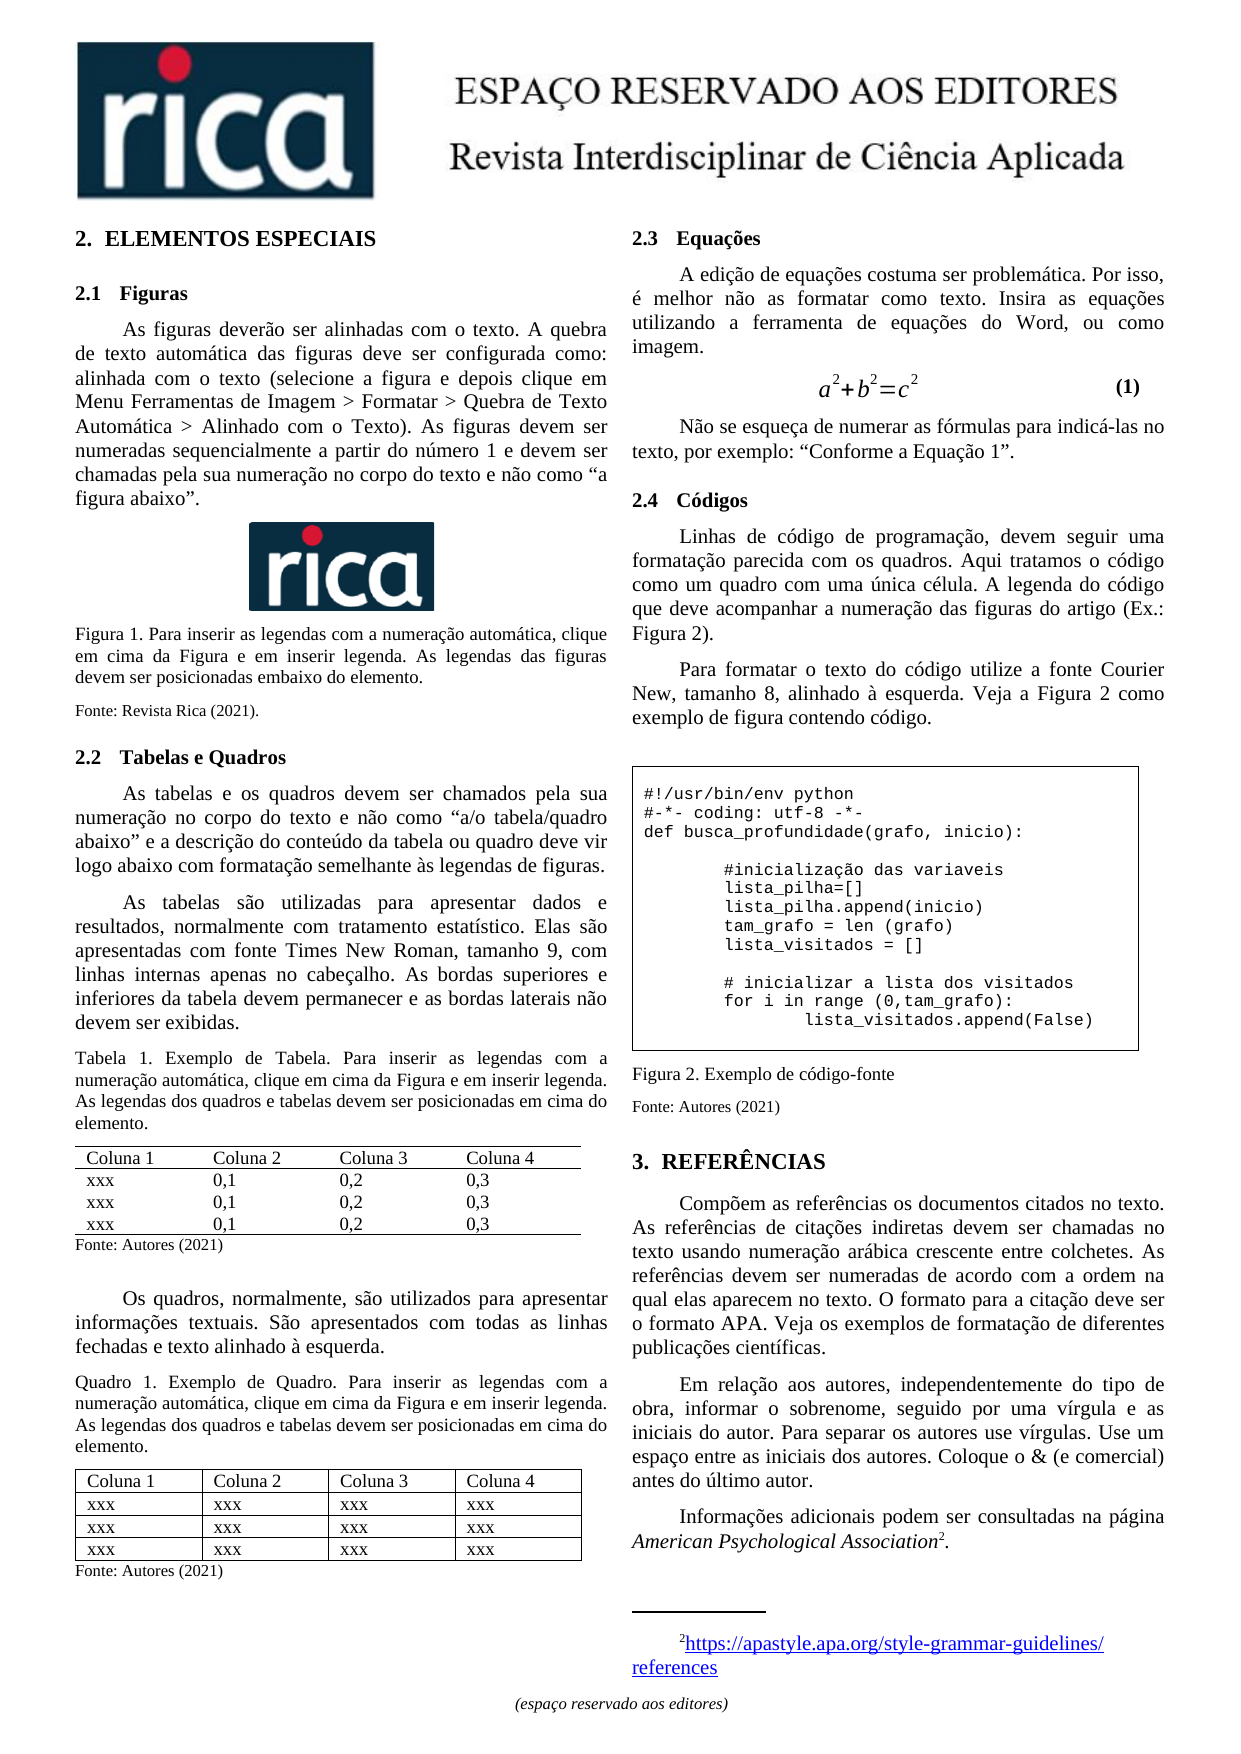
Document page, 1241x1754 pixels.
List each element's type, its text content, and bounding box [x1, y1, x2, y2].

text Fonte: Autores (2021) [75, 1561, 608, 1580]
table_cell xxx [456, 1516, 581, 1537]
table_cell 0,2 [328, 1169, 455, 1191]
table_header Coluna 3 [329, 1470, 455, 1492]
table_header Coluna 4 [455, 1147, 581, 1168]
table_cell xxx [456, 1493, 581, 1514]
subtitle REFERÊNCIAS [632, 1148, 1165, 1174]
table_cell xxx [456, 1538, 581, 1560]
table_header (1) [1104, 358, 1164, 402]
table_header [633, 358, 1104, 402]
table_header Coluna 1 [75, 1147, 202, 1168]
text Figura 1. Para inserir as legendas com a numeração automática, clique em cima da Figura e em inserir legenda. As legendas das figuras devem ser posicionadas embaixo do elemento. [75, 623, 608, 688]
table_cell xxx [75, 1169, 202, 1191]
table_header Coluna 1 [76, 1470, 202, 1492]
text Não se esqueça de numerar as fórmulas para indicá-las no texto, por exemplo: “Conforme a Equação 1”. [632, 414, 1165, 463]
text Fonte: Autores (2021) [632, 1097, 1165, 1116]
table_cell 0,2 [328, 1191, 455, 1212]
text As tabelas e os quadros devem ser chamados pela sua numeração no corpo do texto e não como “a/o tabela/quadro abaixo” e a descrição do conteúdo da tabela ou quadro deve vir logo abaixo com formatação semelhante às legendas de figuras. [75, 781, 608, 877]
subtitle Tabelas e Quadros [75, 745, 608, 769]
text Linhas de código de programação, devem seguir uma formatação parecida com os quadros. Aqui tratamos o código como um quadro com uma única célula. A legenda do código que deve acompanhar a numeração das figuras do artigo (Ex.: Figura 2). [632, 524, 1165, 644]
picture [249, 522, 435, 611]
text A edição de equações costuma ser problemática. Por isso, é melhor não as formatar como texto. Insira as equações utilizando a ferramenta de equações do Word, ou como imagem. [632, 262, 1165, 358]
table_cell xxx [76, 1516, 202, 1537]
table_cell 0,2 [328, 1213, 455, 1234]
table_cell 0,1 [202, 1213, 328, 1234]
table_cell xxx [76, 1493, 202, 1514]
text Os quadros, normalmente, são utilizados para apresentar informações textuais. São apresentados com todas as linhas fechadas e texto alinhado à esquerda. [75, 1286, 608, 1358]
text Para formatar o texto do código utilize a fonte Courier New, tamanho 8, alinhado à esquerda. Veja a Figura 2 como exemplo de figura contendo código. [632, 657, 1165, 729]
table_cell xxx [76, 1538, 202, 1560]
table_cell xxx [203, 1516, 328, 1537]
table_cell 0,1 [202, 1191, 328, 1212]
text Tabela 1. Exemplo de Tabela. Para inserir as legendas com a numeração automática, clique em cima da Figura e em inserir legenda. As legendas dos quadros e tabelas devem ser posicionadas em cima do elemento. [75, 1047, 608, 1133]
subtitle Equações [632, 226, 1165, 249]
text As tabelas são utilizadas para apresentar dados e resultados, normalmente com tratamento estatístico. Elas são apresentadas com fonte Times New Roman, tamanho 9, com linhas internas apenas no cabeçalho. As bordas superiores e inferiores da tabela devem permanecer e as bordas laterais não devem ser exibidas. [75, 890, 608, 1034]
table_cell xxx [329, 1493, 455, 1514]
text Quadro 1. Exemplo de Quadro. Para inserir as legendas com a numeração automática, clique em cima da Figura e em inserir legenda. As legendas dos quadros e tabelas devem ser posicionadas em cima do elemento. [75, 1371, 608, 1457]
table_header #!/usr/bin/env python #-*- coding: utf-8 -*- def busca_profundidade(grafo, inicio): #inicialização das variaveis lista_pilha=[] lista_pilha.append(inicio) tam_grafo = len (grafo) lista_visitados = [] # inicializar a lista dos visitados for i in range (0,tam_grafo): lista_visitados.append(False) [633, 767, 1138, 1049]
subtitle ELEMENTOS ESPECIAIS [75, 226, 608, 252]
subtitle Figuras [75, 281, 608, 305]
text Compõem as referências os documentos citados no texto. As referências de citações indiretas devem ser chamadas no texto usando numeração arábica crescente entre colchetes. As referências devem ser numeradas de acordo com a ordem na qual elas aparecem no texto. O formato para a citação deve ser o formato APA. Veja os exemplos de formatação de diferentes publicações científicas. [632, 1191, 1165, 1359]
table_header Coluna 3 [328, 1147, 455, 1168]
table_cell 0,1 [202, 1169, 328, 1191]
table_header Coluna 2 [202, 1147, 328, 1168]
table_cell xxx [75, 1213, 202, 1234]
table_cell xxx [329, 1516, 455, 1537]
table_cell 0,3 [455, 1191, 581, 1212]
table_cell xxx [329, 1538, 455, 1560]
text Fonte: Revista Rica (2021). [75, 701, 608, 720]
table_cell xxx [75, 1191, 202, 1212]
table_cell 0,3 [455, 1169, 581, 1191]
table_cell 0,3 [455, 1213, 581, 1234]
text As figuras deverão ser alinhadas com o texto. A quebra de texto automática das figuras deve ser configurada como: alinhada com o texto (selecione a figura e depois clique em Menu Ferramentas de Imagem > Formatar > Quebra de Texto Automática > Alinhado com o Texto). As figuras devem ser numeradas sequencialmente a partir do número 1 e devem ser chamadas pela sua numeração no corpo do texto e não como “a figura abaixo”. [75, 317, 608, 510]
table_header Coluna 4 [456, 1470, 581, 1492]
picture [75, 41, 1165, 201]
table_cell xxx [203, 1538, 328, 1560]
text Em relação aos autores, independentemente do tipo de obra, informar o sobrenome, seguido por uma vírgula e as iniciais do autor. Para separar os autores use vírgulas. Use um espaço entre as iniciais dos autores. Coloque o & (e comercial) antes do último autor. [632, 1372, 1165, 1492]
text Figura 2. Exemplo de código-fonte [632, 1063, 1165, 1085]
table_cell xxx [203, 1493, 328, 1514]
text Fonte: Autores (2021) [75, 1235, 608, 1254]
text Informações adicionais podem ser consultadas na página American Psychological Association. [632, 1504, 1165, 1553]
subtitle Códigos [632, 488, 1165, 512]
table_header Coluna 2 [203, 1470, 328, 1492]
